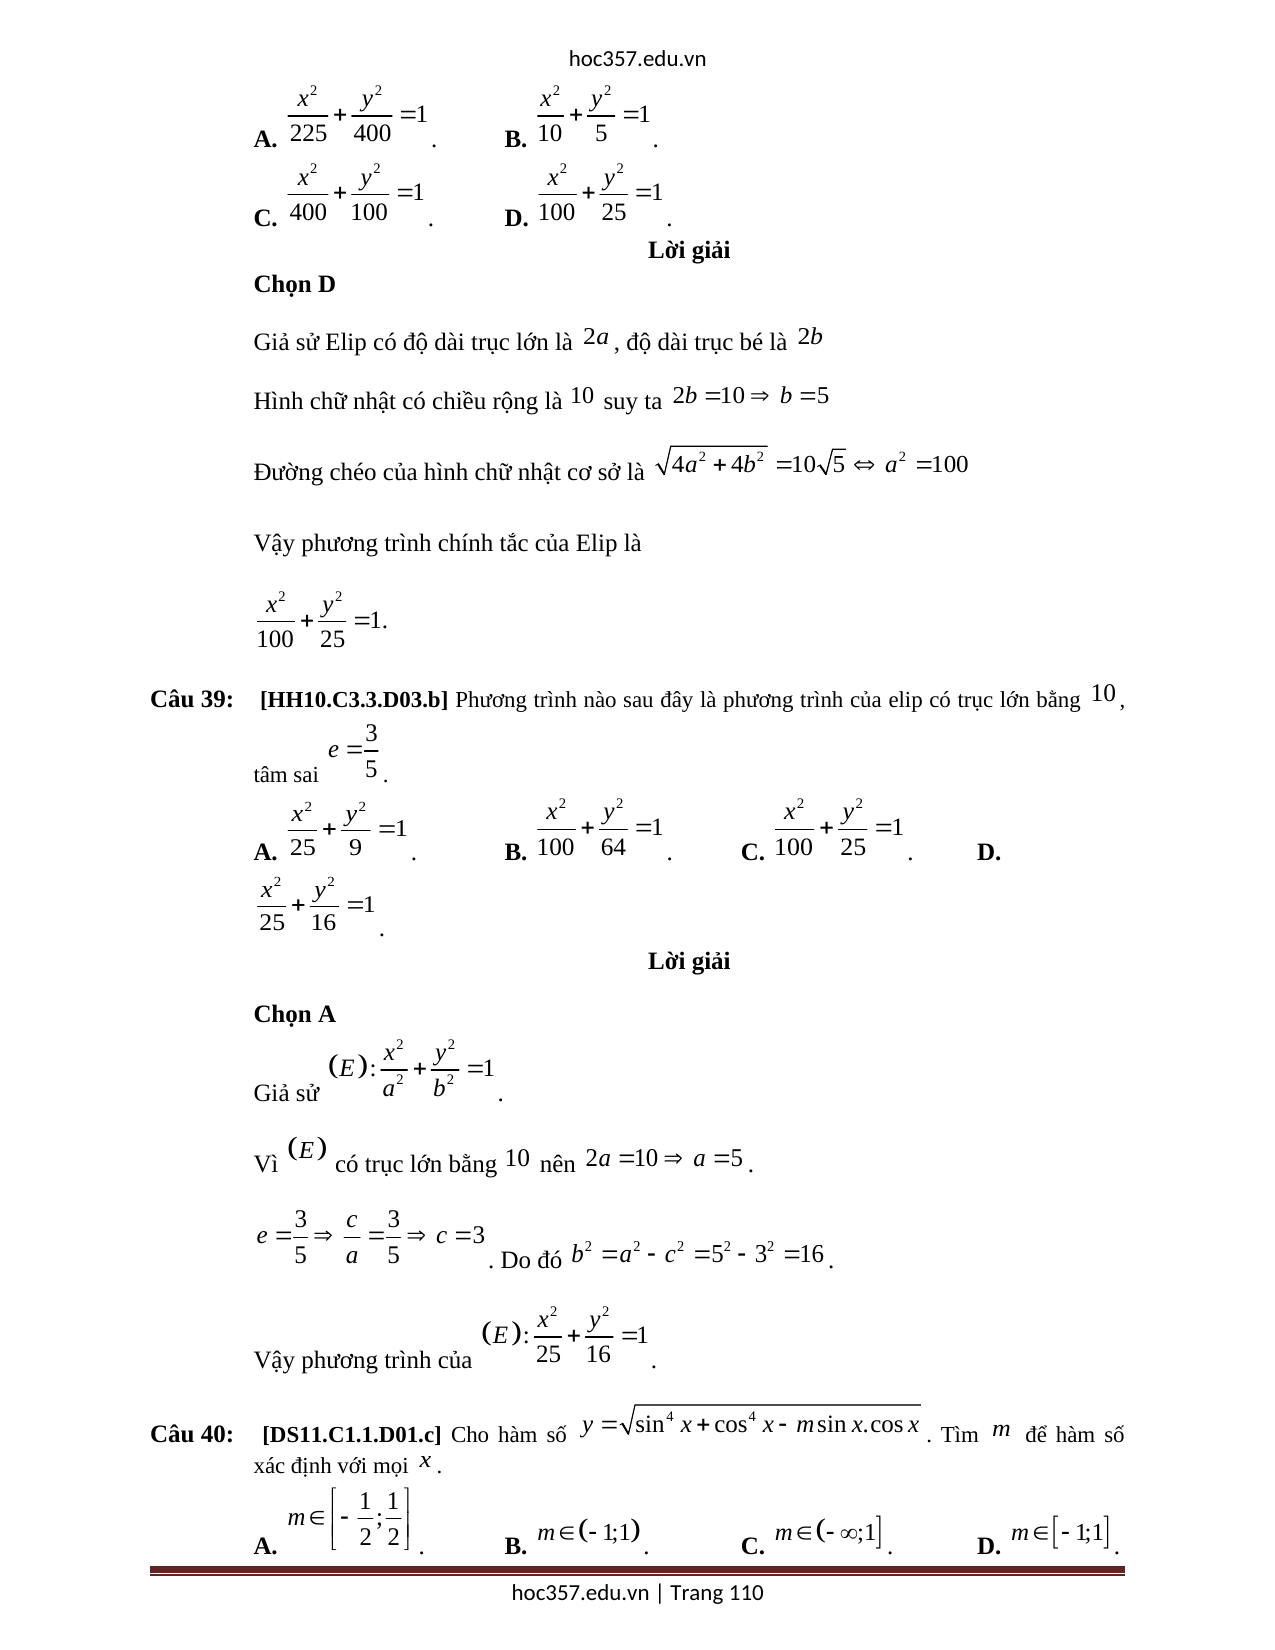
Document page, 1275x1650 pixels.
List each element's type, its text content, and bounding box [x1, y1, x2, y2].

text Hình chữ nhật có chiều rộng là suy ta [253, 381, 1125, 415]
text C. . D. . [253, 157, 1125, 231]
list A. . B. . C. . D. . [253, 1483, 1125, 1560]
text A. . B. . [253, 78, 1125, 153]
text Câu 39: [HH10.C3.3.D03.b] Phương trình nào sau đây là phương trình của elip có trục lớn bằng , tâm sai . [150, 678, 1125, 788]
text Chọn A [253, 999, 1125, 1028]
text . Do đó . [253, 1203, 1125, 1274]
text Câu 40: [DS11.C1.1.D01.c] Cho hàm số . Tìm để hàm số xác định với mọi . [150, 1399, 1125, 1479]
text Lời giải [253, 236, 1125, 264]
text Chọn D [253, 269, 1125, 297]
text Vì có trục lớn bằng nên . [253, 1132, 1125, 1178]
list A. . B. . C. . D. . [253, 792, 1125, 941]
text Vậy phương trình chính tắc của Elip là [253, 511, 1125, 557]
list Lời giải [253, 946, 1125, 974]
text Đường chéo của hình chữ nhật cơ sở là [253, 440, 1125, 486]
text Giả sử Elip có độ dài trục lớn là , độ dài trục bé là [253, 322, 1125, 356]
text Giả sử . [253, 1033, 1125, 1107]
text Vậy phương trình của . [253, 1299, 1125, 1374]
